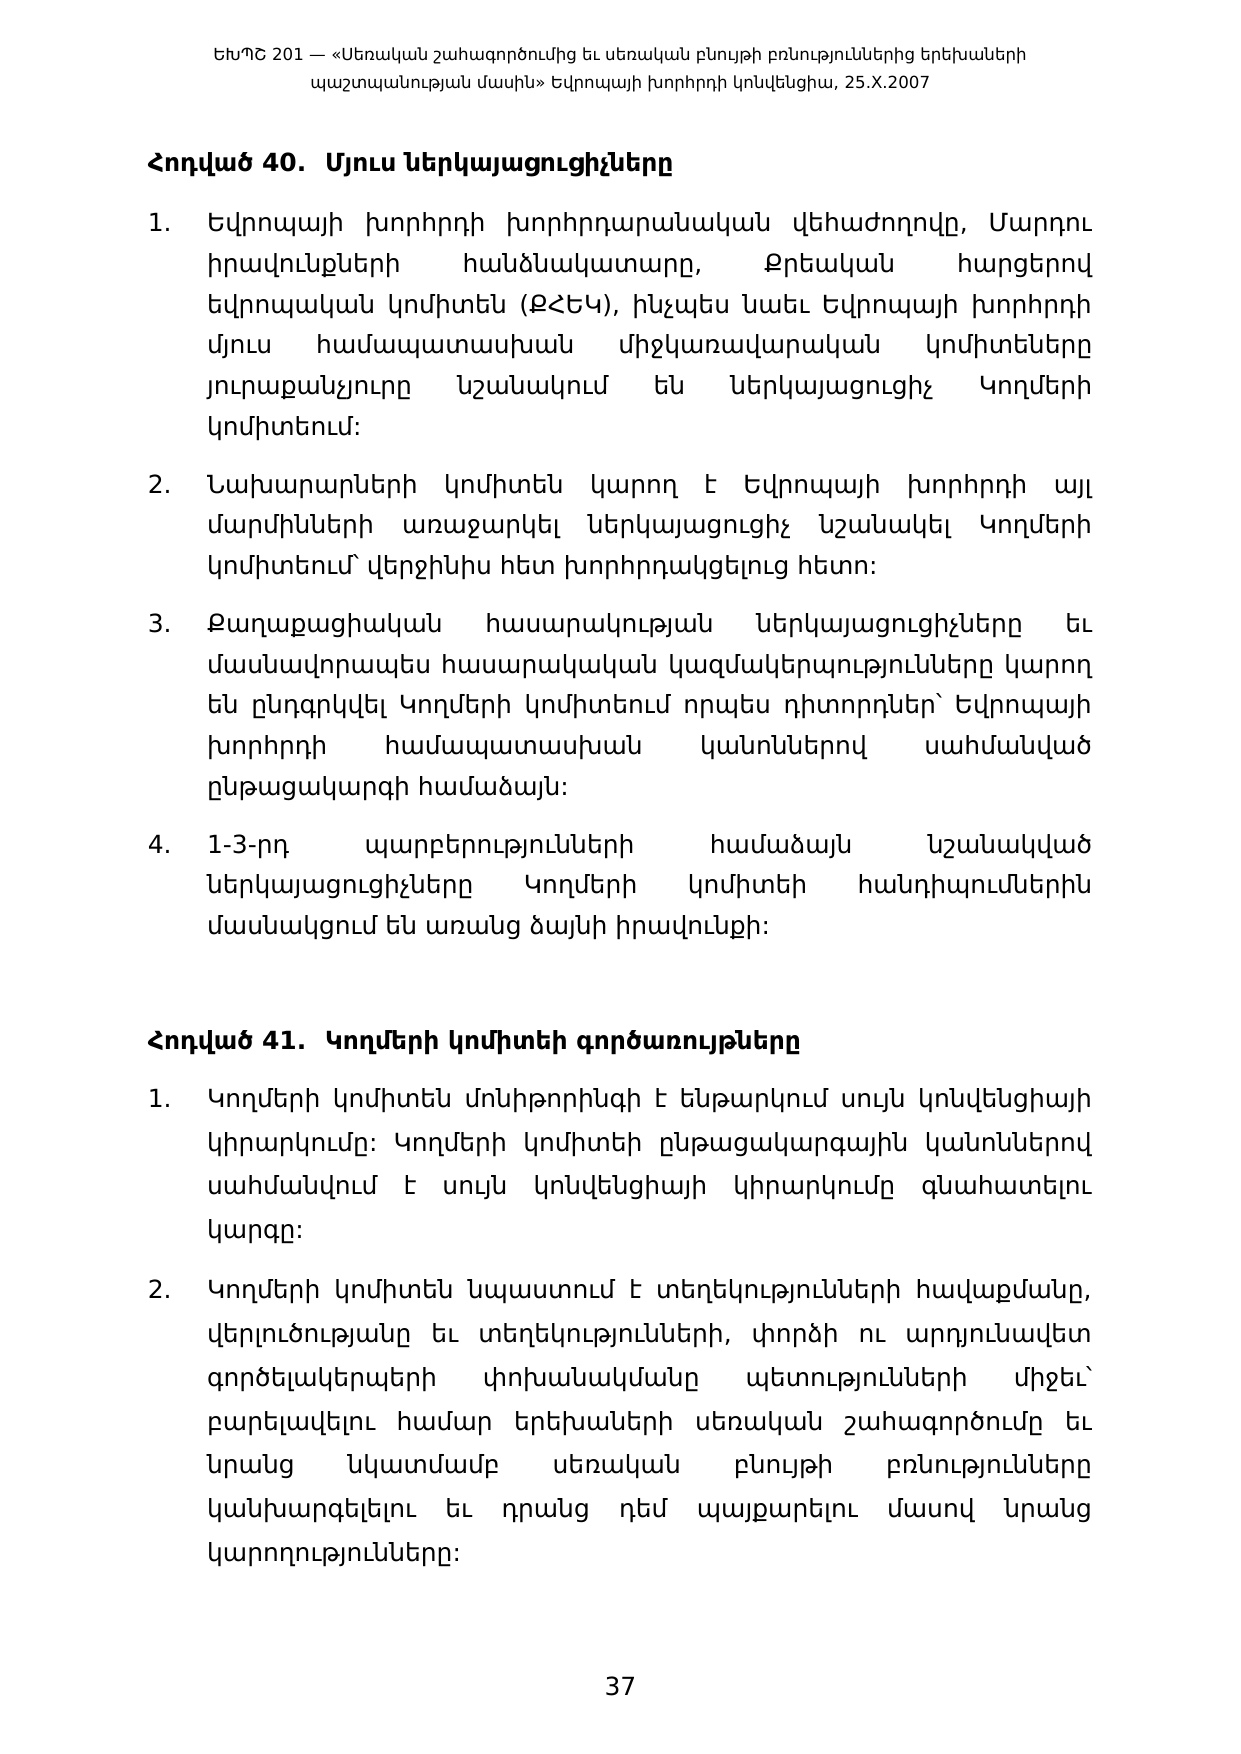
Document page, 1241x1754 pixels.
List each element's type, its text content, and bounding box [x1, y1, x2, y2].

text 2. Կողմերի կոմիտեն նպաստում է տեղեկությունների հավաքմանը, վերլուծությանը եւ տեղեկությունների, փորձի ու արդյունավետ գործելակերպերի փոխանակմանը պետությունների միջեւ՝ բարելավելու համար երեխաների սեռական շահագործումը եւ նրանց նկատմամբ սեռական բնույթի բռնությունները կանխարգելելու եւ դրանց դեմ պայքարելու մասով նրանց կարողությունները: [148, 1276, 1092, 1567]
text 2. Նախարարների կոմիտեն կարող է Եվրոպայի խորհրդի այլ մարմինների առաջարկել ներկայացուցիչ նշանակել Կողմերի կոմիտեում՝ վերջինիս հետ խորհրդակցելուց հետո: [148, 470, 1092, 581]
text 1. Կողմերի կոմիտեն մոնիթորինգի է ենթարկում սույն կոնվենցիայի կիրարկումը: Կողմերի կոմիտեի ընթացակարգային կանոններով սահմանվում է սույն կոնվենցիայի կիրարկումը գնահատելու կարգը: [148, 1084, 1092, 1244]
text 1. Եվրոպայի խորհրդի խորհրդարանական վեհաժողովը, Մարդու իրավունքների հանձնակատարը, Քրեական հարցերով եվրոպական կոմիտեն (ՔՀԵԿ), ինչպես նաեւ Եվրոպայի խորհրդի մյուս համապատասխան միջկառավարական կոմիտեները յուրաքանչյուրը նշանակում են ներկայացուցիչ Կողմերի կոմիտեում: [148, 208, 1092, 441]
text 3. Քաղաքացիական հասարակության ներկայացուցիչները եւ մասնավորապես հասարակական կազմակերպությունները կարող են ընդգրկվել Կողմերի կոմիտեում որպես դիտորդներ՝ Եվրոպայի խորհրդի համապատասխան կանոններով սահմանված ընթացակարգի համաձայն: [148, 609, 1092, 801]
text Հոդված 40. Մյուս ներկայացուցիչները [148, 148, 1092, 177]
text Հոդված 41. Կողմերի կոմիտեի գործառույթները [148, 1026, 1092, 1056]
text 4. 1-3-րդ պարբերությունների համաձայն նշանակված ներկայացուցիչները Կողմերի կոմիտեի հանդիպումներին մասնակցում են առանց ձայնի իրավունքի: [148, 830, 1092, 941]
